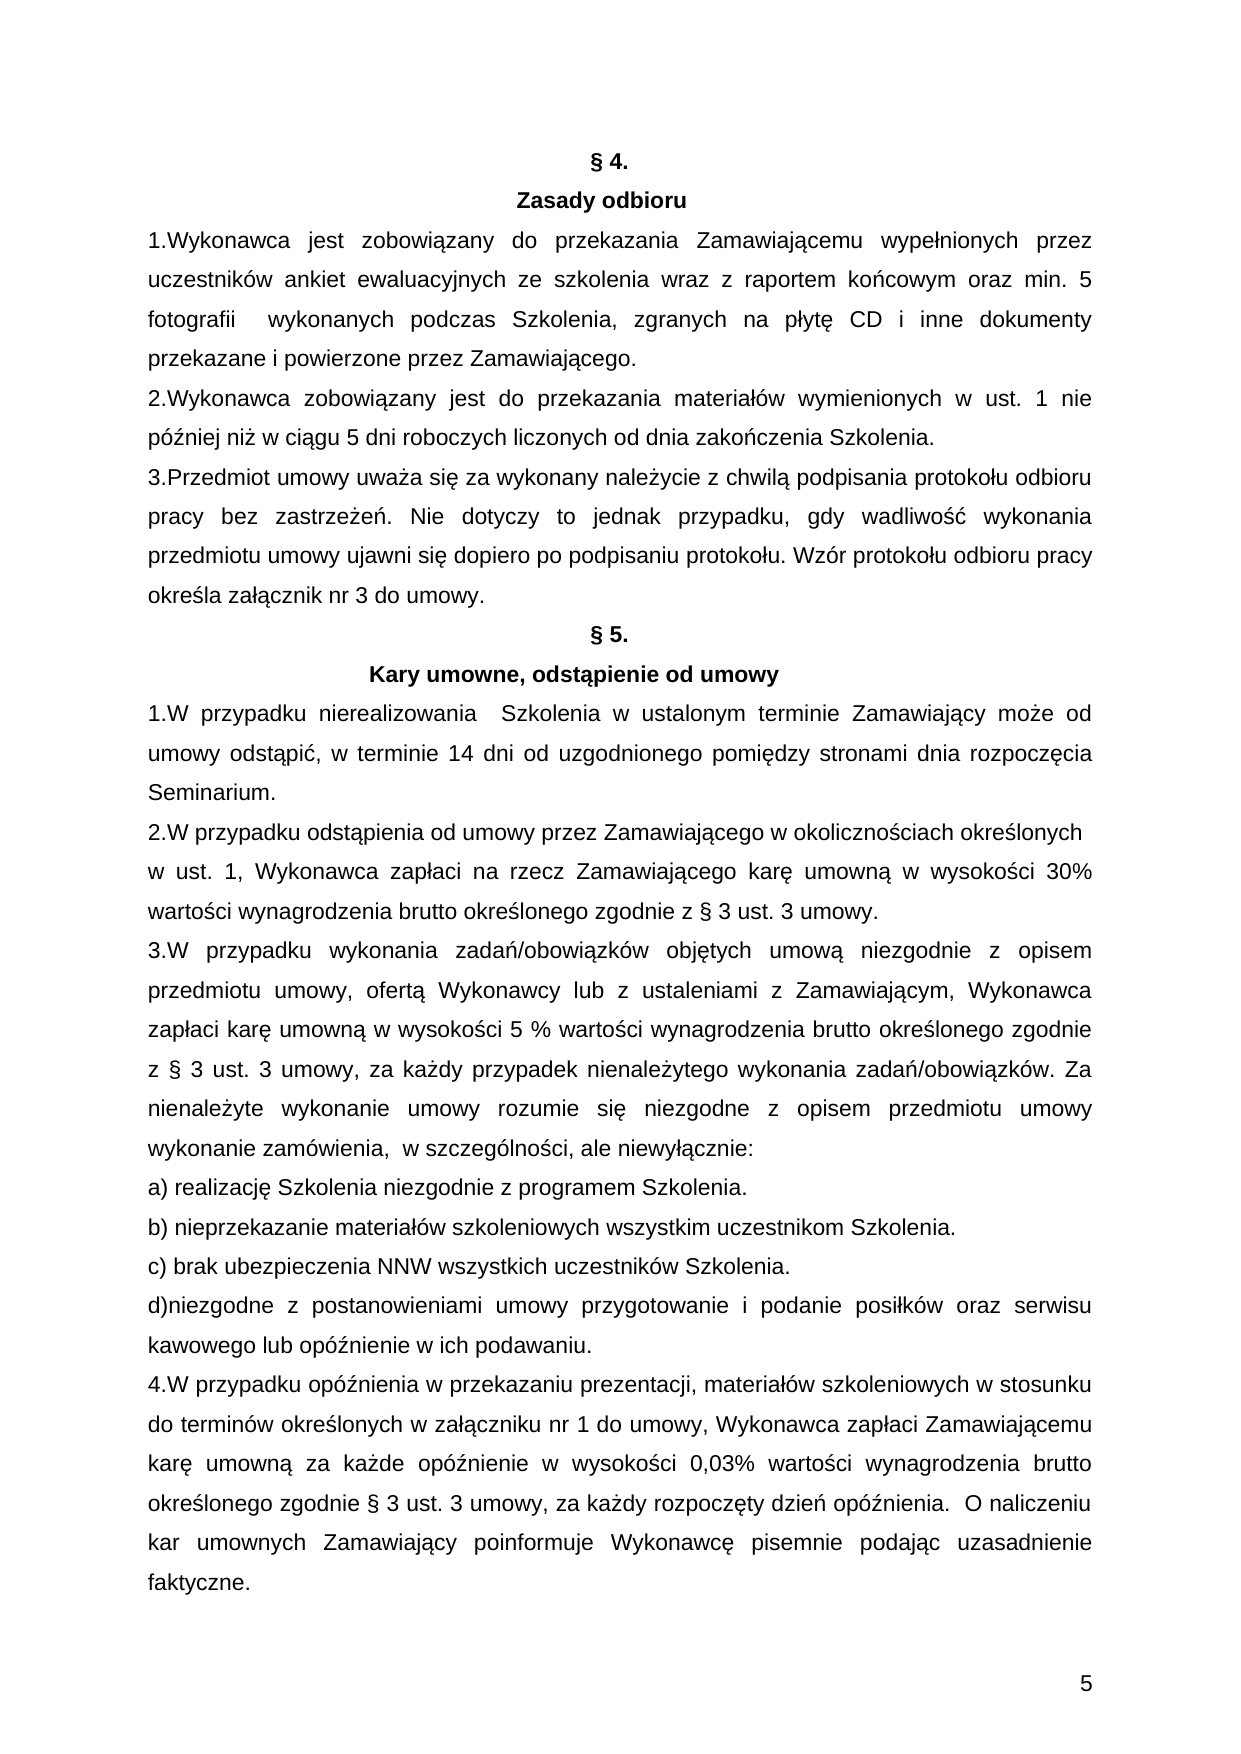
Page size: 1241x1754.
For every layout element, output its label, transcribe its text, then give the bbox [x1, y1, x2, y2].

text 1.W przypadku nierealizowania Szkolenia w ustalonym terminie Zamawiający może od umowy odstąpić, w terminie 14 dni od uzgodnionego pomiędzy stronami dnia rozpoczęcia Seminarium. [148, 700, 1093, 806]
text d)niezgodne z postanowieniami umowy przygotowanie i podanie posiłków oraz serwisu kawowego lub opóźnienie w ich podawaniu. [148, 1292, 1093, 1358]
text § 5. [516, 621, 1093, 648]
text 1.Wykonawca jest zobowiązany do przekazania Zamawiającemu wypełnionych przez uczestników ankiet ewaluacyjnych ze szkolenia wraz z raportem końcowym oraz min. 5 fotografii wykonanych podczas Szkolenia, zgranych na płytę CD i inne dokumenty przekazane i powierzone przez Zamawiającego. [148, 227, 1093, 371]
text 3.W przypadku wykonania zadań/obowiązków objętych umową niezgodnie z opisem przedmiotu umowy, ofertą Wykonawcy lub z ustaleniami z Zamawiającym, Wykonawca zapłaci karę umowną w wysokości 5 % wartości wynagrodzenia brutto określonego zgodnie z § 3 ust. 3 umowy, za każdy przypadek nienależytego wykonania zadań/obowiązków. Za nienależyte wykonanie umowy rozumie się niezgodne z opisem przedmiotu umowy wykonanie zamówienia, w szczególności, ale niewyłącznie: [148, 937, 1093, 1161]
text b) nieprzekazanie materiałów szkoleniowych wszystkim uczestnikom Szkolenia. [148, 1213, 1093, 1240]
text Kary umowne, odstąpienie od umowy [295, 661, 1093, 687]
text 4.W przypadku opóźnienia w przekazaniu prezentacji, materiałów szkoleniowych w stosunku do terminów określonych w załączniku nr 1 do umowy, Wykonawca zapłaci Zamawiającemu karę umowną za każde opóźnienie w wysokości 0,03% wartości wynagrodzenia brutto określonego zgodnie § 3 ust. 3 umowy, za każdy rozpoczęty dzień opóźnienia. O naliczeniu kar umownych Zamawiający poinformuje Wykonawcę pisemnie podając uzasadnienie faktyczne. [148, 1371, 1093, 1595]
text 2.W przypadku odstąpienia od umowy przez Zamawiającego w okolicznościach określonych [148, 819, 1093, 845]
text Zasady odbioru [516, 187, 1093, 213]
text c) brak ubezpieczenia NNW wszystkich uczestników Szkolenia. [148, 1253, 1093, 1279]
text a) realizację Szkolenia niezgodnie z programem Szkolenia. [148, 1174, 1093, 1200]
text § 4. [516, 148, 1093, 174]
text 2.Wykonawca zobowiązany jest do przekazania materiałów wymienionych w ust. 1 nie później niż w ciągu 5 dni roboczych liczonych od dnia zakończenia Szkolenia. [148, 384, 1093, 450]
text w ust. 1, Wykonawca zapłaci na rzecz Zamawiającego karę umowną w wysokości 30% wartości wynagrodzenia brutto określonego zgodnie z § 3 ust. 3 umowy. [148, 858, 1093, 924]
text 3.Przedmiot umowy uważa się za wykonany należycie z chwilą podpisania protokołu odbioru pracy bez zastrzeżeń. Nie dotyczy to jednak przypadku, gdy wadliwość wykonania przedmiotu umowy ujawni się dopiero po podpisaniu protokołu. Wzór protokołu odbioru pracy określa załącznik nr 3 do umowy. [148, 463, 1093, 608]
